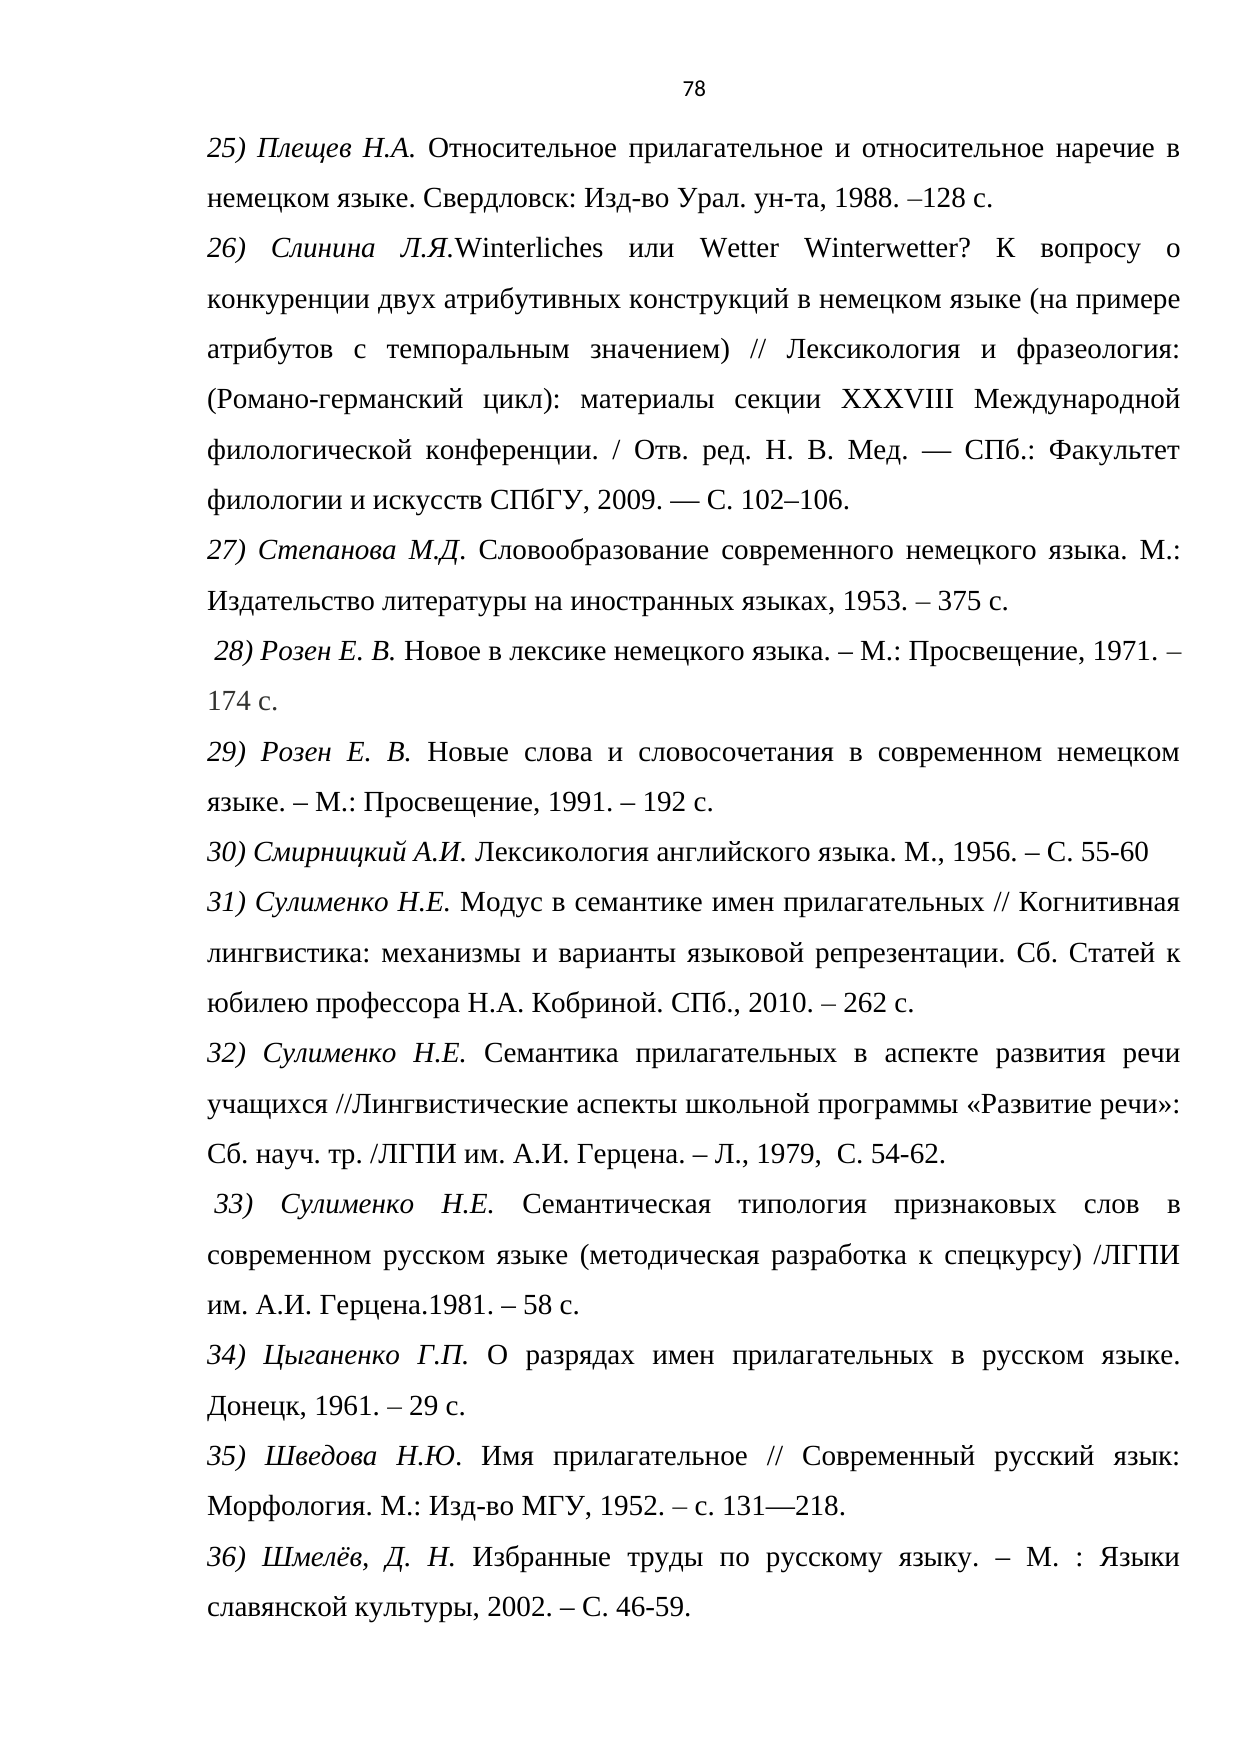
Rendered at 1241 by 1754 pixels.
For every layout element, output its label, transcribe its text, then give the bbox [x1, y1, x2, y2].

text 26) Слинина Л.Я.Winterliches или Wetter Winterwetter? К вопросу о конкуренции двух атрибутивных конструкций в немецком языке (на примере атрибутов с темпоральным значением) // Лексикология и фразеология: (Романо-германский цикл): материалы секции XXXVIII Международной филологической конференции. / Отв. ред. Н. В. Мед. — СПб.: Факультет филологии и искусств СПбГУ, 2009. — С. 102–106. [207, 231, 1181, 516]
text 36) Шмелёв, Д. Н. Избранные труды по русскому языку. – М. : Языки славянской культуры, 2002. – С. 46-59. [207, 1539, 1181, 1622]
text 34) Цыганенко Г.П. О разрядах имен прилагательных в русском языке. Донецк, 1961. – 29 с. [207, 1337, 1181, 1421]
text 27) Степанова М.Д. Словообразование современного немецкого языка. М.: Издательство литературы на иностранных языках, 1953. – 375 с. [207, 532, 1181, 616]
text 29) Розен Е. В. Новые слова и словосочетания в современном немецком языке. – М.: Просвещение, 1991. – 192 с. [207, 734, 1181, 817]
text 30) Смирницкий А.И. Лексикология английского языка. М., 1956. – С. 55-60 [207, 834, 1181, 868]
text 25) Плещев Н.А. Относительное прилагательное и относительное наречие в немецком языке. Свердловск: Изд-во Урал. ун-та, 1988. –128 с. [207, 130, 1181, 214]
text 28) Розен Е. В. Новое в лексике немецкого языка. – М.: Просвещение, 1971. –174 с. [207, 633, 1181, 717]
text 31) Cулименко Н.Е. Модус в семантике имен прилагательных // Когнитивная лингвистика: механизмы и варианты языковой репрезентации. Сб. Статей к юбилею профессора Н.А. Кобриной. СПб., 2010. – 262 с. [207, 884, 1181, 1019]
text 33) Сулименко Н.Е. Семантическая типология признаковых слов в современном русском языке (методическая разработка к спецкурсу) /ЛГПИ им. А.И. Герцена.1981. – 58 с. [207, 1186, 1181, 1321]
text 32) Сулименко Н.Е. Семантика прилагательных в аспекте развития речи учащихся //Лингвистические аспекты школьной программы «Развитие речи»: Сб. науч. тр. /ЛГПИ им. А.И. Герцена. – Л., 1979, С. 54-62. [207, 1036, 1181, 1170]
text 35) Шведова Н.Ю. Имя прилагательное // Современный русский язык: Морфология. М.: Изд-во МГУ, 1952. – с. 131—218. [207, 1438, 1181, 1522]
